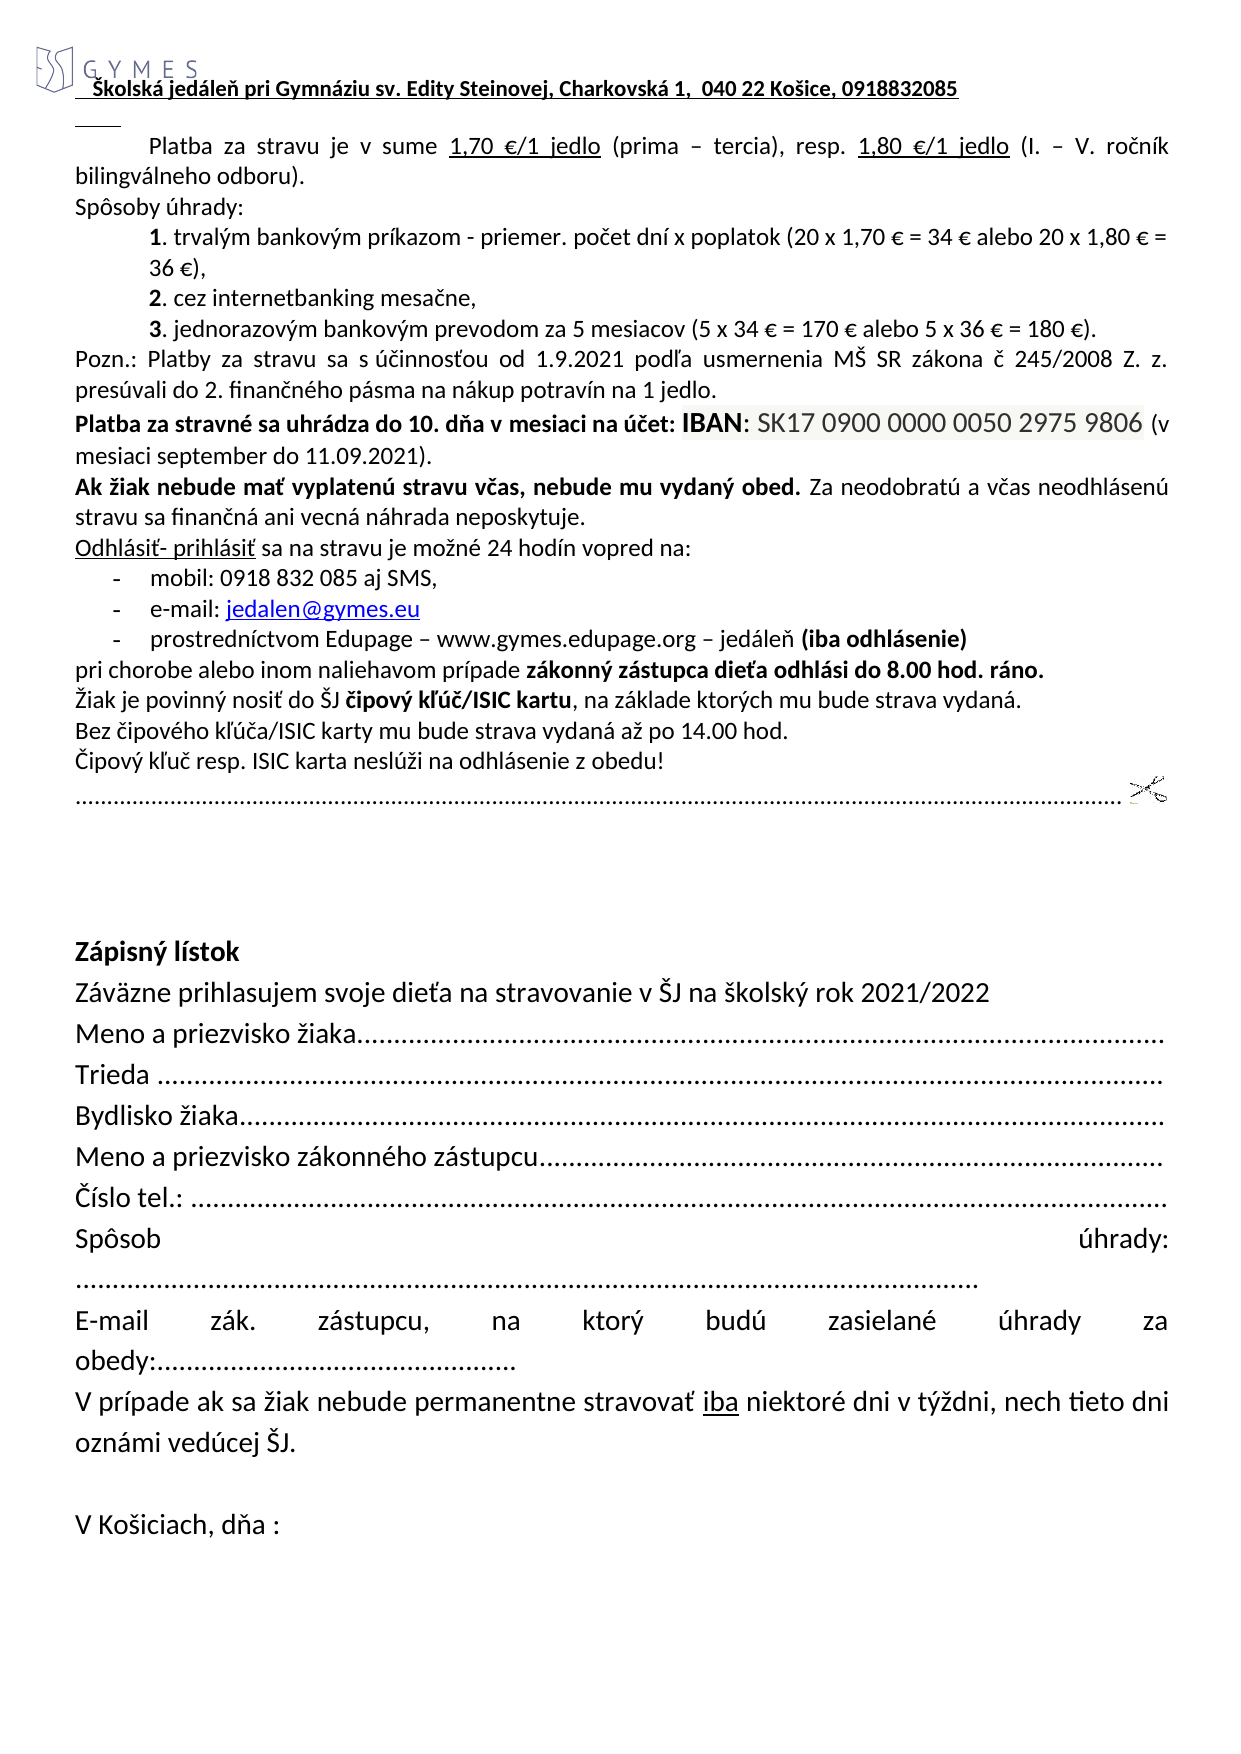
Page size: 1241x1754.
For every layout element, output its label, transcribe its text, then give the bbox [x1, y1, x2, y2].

text Platba za stravné sa uhrádza do 10. dňa v mesiaci na účet: IBAN: SK17 0900 0000 0050 2975 9806 (v mesiaci september do 11.09.2021). [75, 404, 1169, 471]
text Ak žiak nebude mať vyplatenú stravu včas, nebude mu vydaný obed. Za neodobratú a včas neodhlásenú stravu sa finančná ani vecná náhrada neposkytuje. [75, 471, 1169, 532]
text Žiak je povinný nosiť do ŠJ čipový kľúč/ISIC kartu, na základe ktorých mu bude strava vydaná. [75, 684, 1169, 715]
text Odhlásiť- prihlásiť sa na stravu je možné 24 hodín vopred na: [75, 532, 1169, 562]
text Spôsob úhrady: ........................................................................................................................... [75, 1220, 1169, 1296]
text 2. cez internetbanking mesačne, [149, 282, 1169, 313]
text 3. jednorazovým bankovým prevodom za 5 mesiacov (5 x 34 € = 170 € alebo 5 x 36 € = 180 €). [149, 313, 1169, 343]
text Číslo tel.: ..................................................................................................................................... [75, 1179, 1169, 1214]
text ...................................................................................................................................................................... [75, 776, 1169, 810]
list prostredníctvom Edupage – www.gymes.edupage.org – jedáleň (iba odhlásenie) [112, 623, 1169, 654]
text Pozn.: Platby za stravu sa s účinnosťou od 1.9.2021 podľa usmernenia MŠ SR zákona č 245/2008 Z. z. presúvali do 2. finančného pásma na nákup potravín na 1 jedlo. [75, 343, 1169, 404]
text Čipový kľuč resp. ISIC karta neslúži na odhlásenie z obedu! [75, 745, 1169, 776]
text V Košiciach, dňa : [75, 1506, 1169, 1542]
picture [1129, 776, 1167, 804]
text Zápisný lístok [75, 933, 1169, 969]
text V prípade ak sa žiak nebude permanentne stravovať iba niektoré dni v týždni, nech tieto dni oznámi vedúcej ŠJ. [75, 1383, 1169, 1460]
text Platba za stravu je v sume 1,70 €/1 jedlo (prima – tercia), resp. 1,80 €/1 jedlo (I. – V. ročník bilingválneho odboru). [75, 130, 1169, 191]
text pri chorobe alebo inom naliehavom prípade zákonný zástupca dieťa odhlási do 8.00 hod. ráno. [75, 654, 1169, 684]
text Bez čipového kľúča/ISIC karty mu bude strava vydaná až po 14.00 hod. [75, 715, 1169, 745]
text Spôsoby úhrady: [75, 191, 1169, 221]
picture [36, 46, 197, 93]
text Meno a priezvisko zákonného zástupcu..................................................................................... [75, 1138, 1169, 1173]
text Meno a priezvisko žiaka.............................................................................................................. [75, 1015, 1169, 1051]
text Záväzne prihlasujem svoje dieťa na stravovanie v ŠJ na školský rok 2021/2022 [75, 974, 1169, 1010]
list mobil: 0918 832 085 aj SMS, [112, 562, 1169, 593]
list e-mail: jedalen@gymes.eu [112, 593, 1169, 623]
text Trieda ......................................................................................................................................... [75, 1056, 1169, 1092]
text Bydlisko žiaka.............................................................................................................................. [75, 1097, 1169, 1132]
text 1. trvalým bankovým príkazom - priemer. počet dní x poplatok (20 x 1,70 € = 34 € alebo 20 x 1,80 € = 36 €), [149, 221, 1169, 282]
text E-mail zák. zástupcu, na ktorý budú zasielané úhrady za obedy:................................................. [75, 1302, 1169, 1378]
